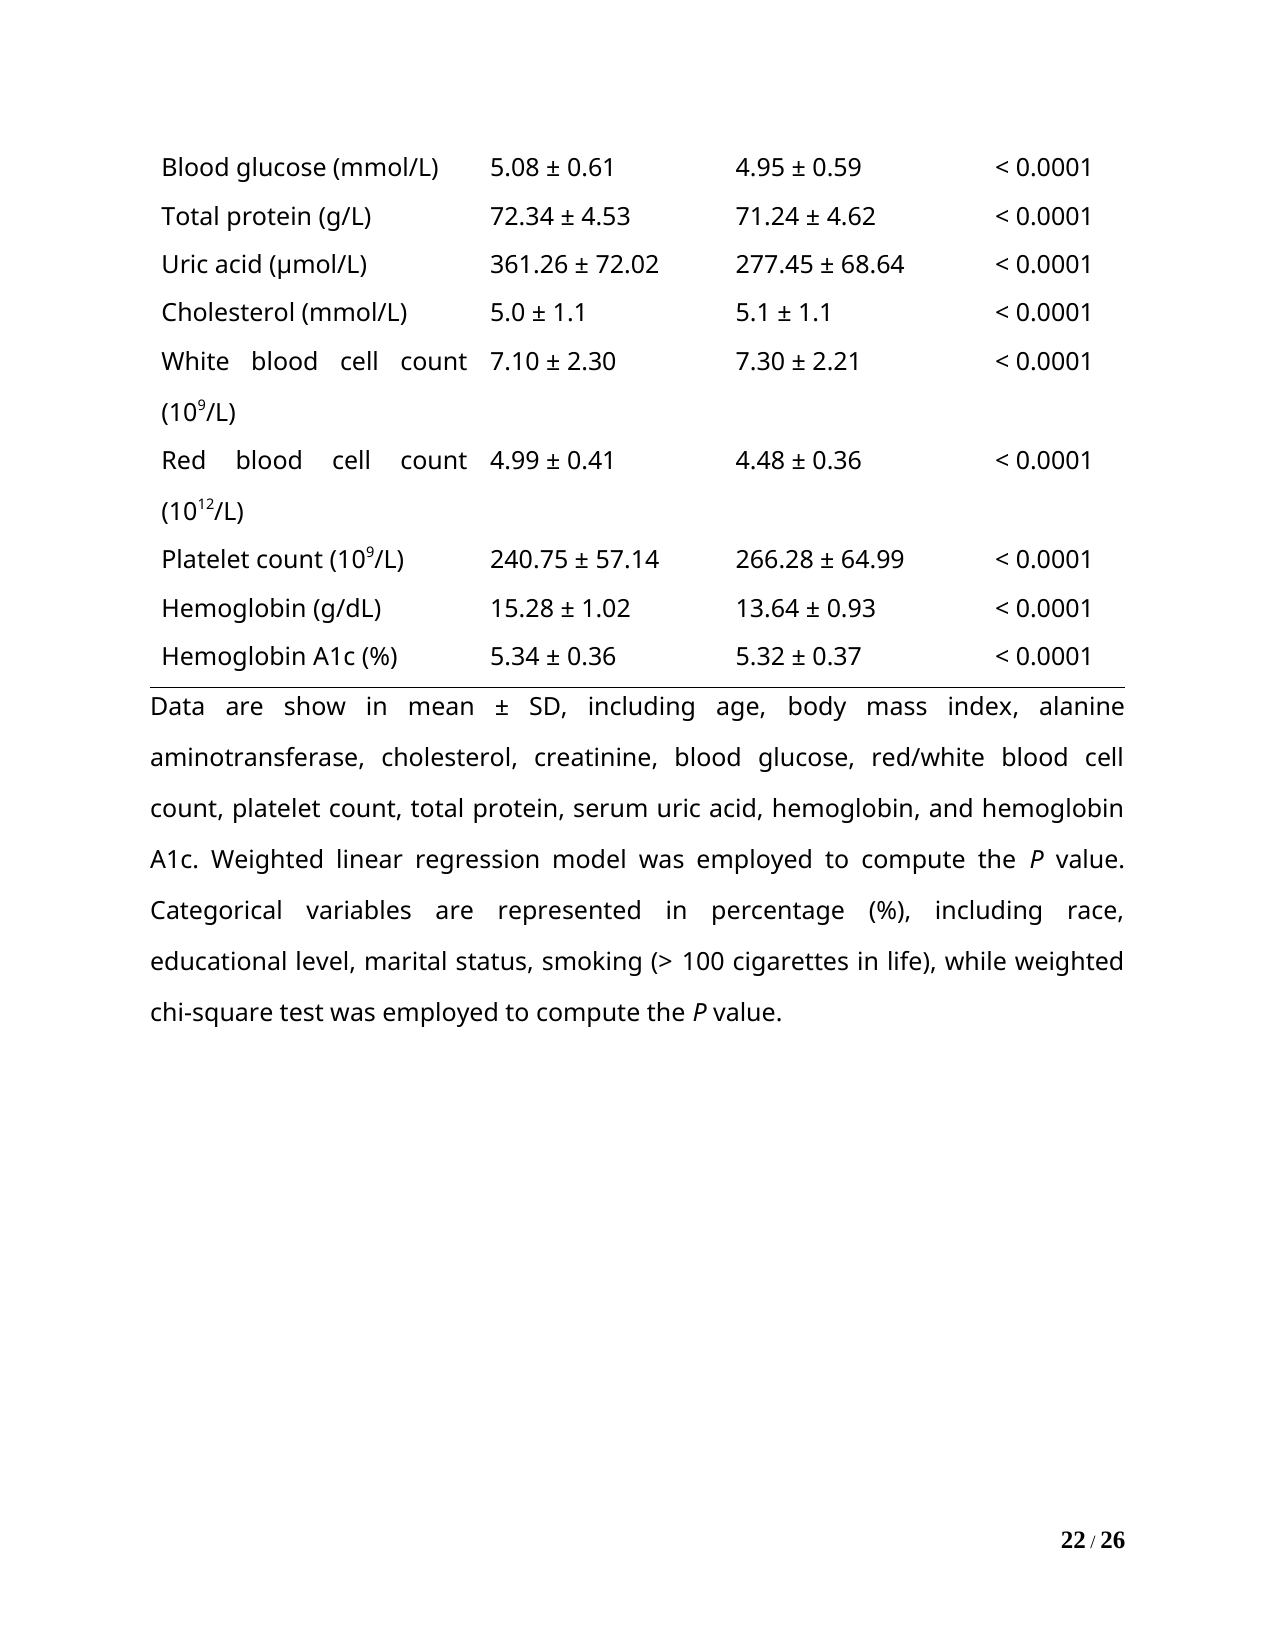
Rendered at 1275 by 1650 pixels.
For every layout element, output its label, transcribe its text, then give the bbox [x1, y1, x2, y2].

table_cell Uric acid (μmol/L) [150, 247, 479, 295]
table_cell 7.10 ± 2.30 [479, 343, 724, 443]
table_cell < 0.0001 [984, 295, 1125, 343]
table_cell 5.1 ± 1.1 [724, 295, 983, 343]
table_cell 13.64 ± 0.93 [724, 590, 983, 639]
table_cell < 0.0001 [984, 443, 1125, 542]
table_cell Total protein (g/L) [150, 198, 479, 247]
table_cell 71.24 ± 4.62 [724, 198, 983, 247]
table_cell Blood glucose (mmol/L) [150, 150, 479, 198]
table_cell 4.95 ± 0.59 [724, 150, 983, 198]
table_cell Cholesterol (mmol/L) [150, 295, 479, 343]
table_cell 5.08 ± 0.61 [479, 150, 724, 198]
table_cell Red blood cell count (1012/L) [150, 443, 479, 542]
table_cell < 0.0001 [984, 639, 1125, 687]
table_cell Hemoglobin (g/dL) [150, 590, 479, 639]
table_cell < 0.0001 [984, 343, 1125, 443]
table_cell Platelet count (109/L) [150, 542, 479, 590]
table_cell 277.45 ± 68.64 [724, 247, 983, 295]
table_cell < 0.0001 [984, 542, 1125, 590]
table_cell 5.34 ± 0.36 [479, 639, 724, 687]
table_cell White blood cell count (109/L) [150, 343, 479, 443]
table_cell Hemoglobin A1c (%) [150, 639, 479, 687]
table_cell 4.99 ± 0.41 [479, 443, 724, 542]
text Data are show in mean ± SD, including age, body mass index, alanine aminotransferase, cholesterol, creatinine, blood glucose, red/white blood cell count, platelet count, total protein, serum uric acid, hemoglobin, and hemoglobin A1c. Weighted linear regression model was employed to compute the P value. Categorical variables are represented in percentage (%), including race, educational level, marital status, smoking (> 100 cigarettes in life), while weighted chi-square test was employed to compute the P value. [150, 688, 1125, 1028]
table_cell 361.26 ± 72.02 [479, 247, 724, 295]
table_cell < 0.0001 [984, 247, 1125, 295]
table_cell 240.75 ± 57.14 [479, 542, 724, 590]
table_cell < 0.0001 [984, 590, 1125, 639]
table_cell 15.28 ± 1.02 [479, 590, 724, 639]
table_cell 5.0 ± 1.1 [479, 295, 724, 343]
table_cell 4.48 ± 0.36 [724, 443, 983, 542]
table_cell < 0.0001 [984, 150, 1125, 198]
table_cell < 0.0001 [984, 198, 1125, 247]
table_cell 7.30 ± 2.21 [724, 343, 983, 443]
table_cell 266.28 ± 64.99 [724, 542, 983, 590]
table_cell 72.34 ± 4.53 [479, 198, 724, 247]
table_cell 5.32 ± 0.37 [724, 639, 983, 687]
